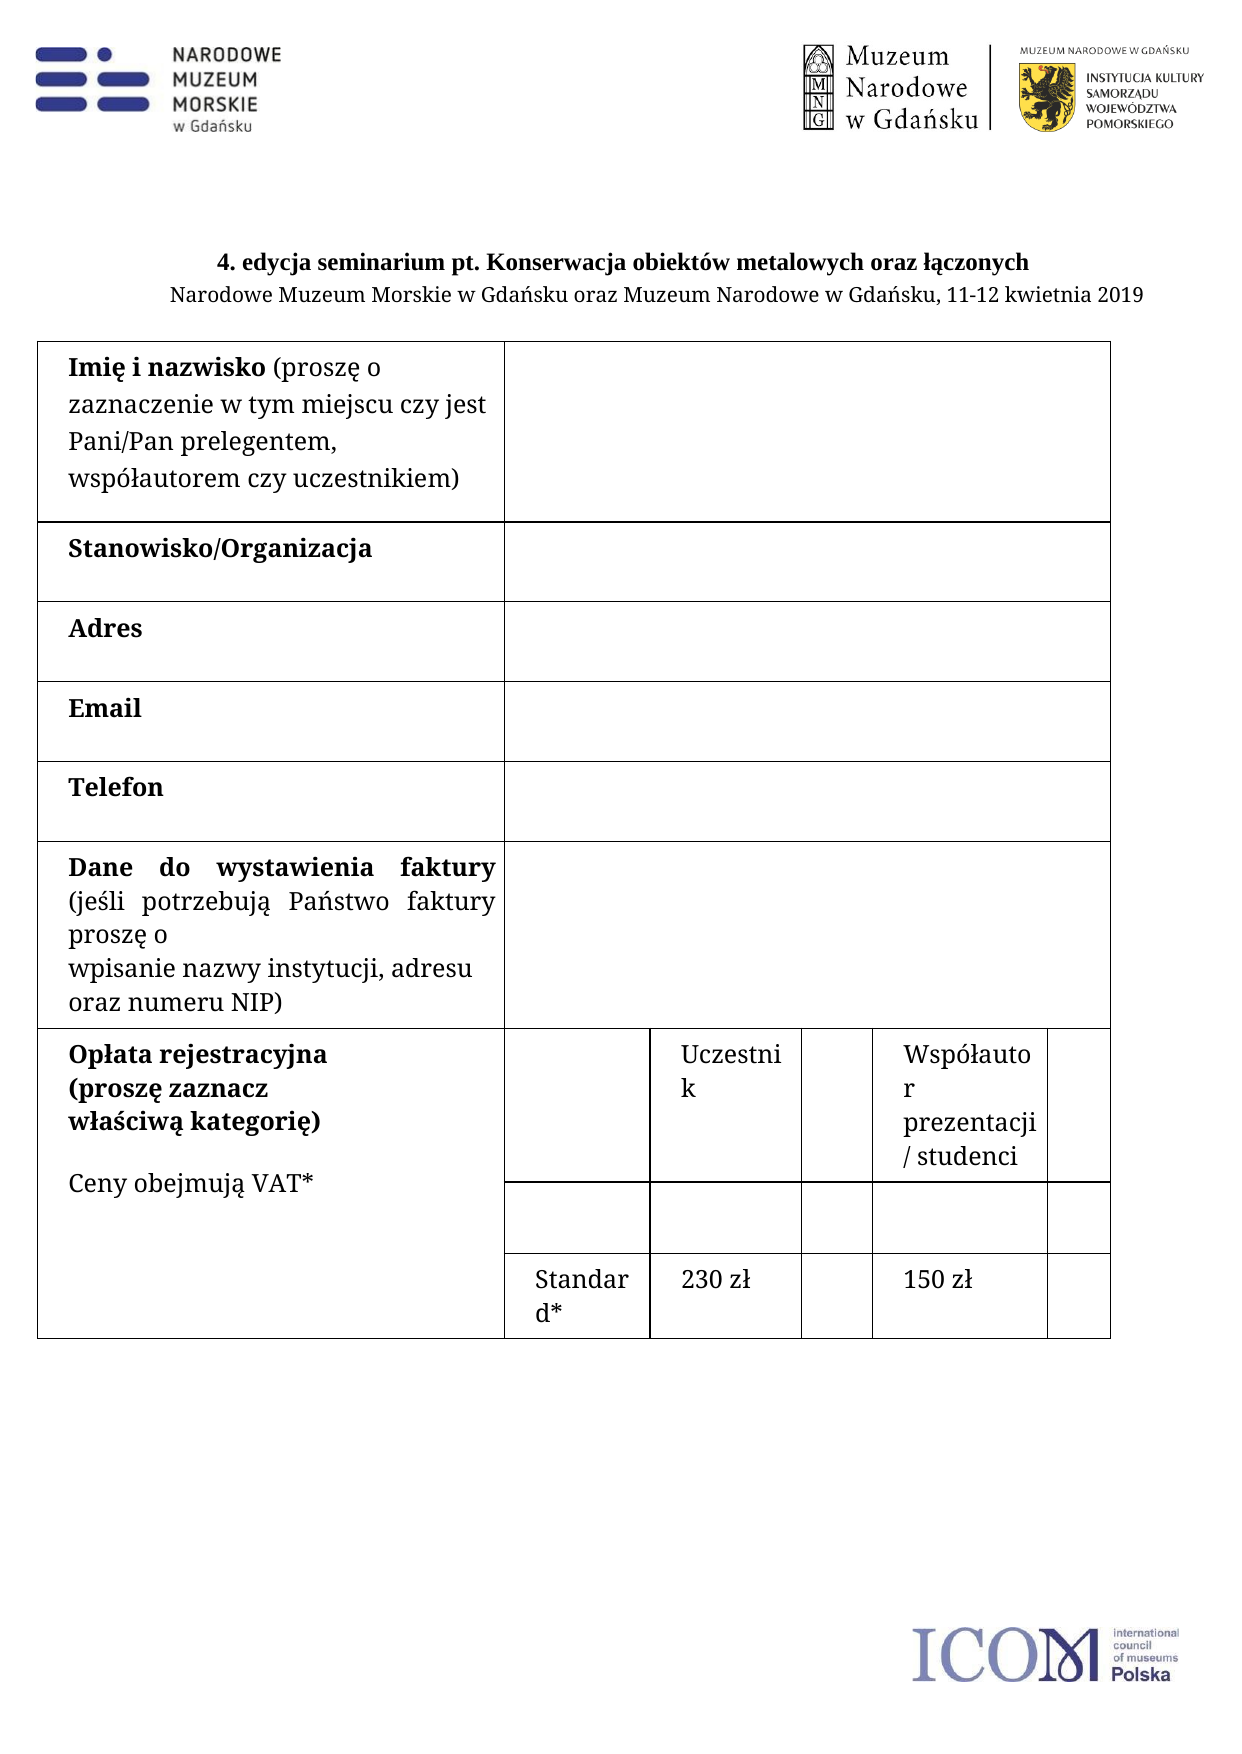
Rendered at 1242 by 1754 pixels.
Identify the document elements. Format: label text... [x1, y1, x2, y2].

table_cell [802, 1183, 872, 1252]
table_cell [802, 1254, 872, 1338]
table_cell [505, 682, 1110, 761]
table_cell [1048, 1029, 1110, 1181]
table_cell [505, 523, 1110, 601]
table_header [505, 342, 1110, 521]
table_cell [651, 1183, 801, 1252]
table_cell Współautor prezentacji/ studenci [873, 1029, 1047, 1181]
table_cell [505, 602, 1110, 681]
table_cell Email [38, 682, 504, 761]
table_cell Adres [38, 602, 504, 681]
picture [912, 1627, 1179, 1682]
table_cell Opłata rejestracyjna (proszę zaznacz właściwą kategorię) Ceny obejmują VAT* [38, 1029, 504, 1338]
table_cell Dane do wystawienia faktury (jeśli potrzebują Państwo faktury proszę o wpisanie nazwy instytucji, adresu oraz numeru NIP) [38, 842, 504, 1027]
table_cell [505, 762, 1110, 841]
table_cell [873, 1183, 1047, 1252]
table_cell Telefon [38, 762, 504, 841]
table_cell Stanowisko/Organizacja [38, 523, 504, 601]
text 4. edycja seminarium pt. Konserwacja obiektów metalowych oraz łączonych [217, 247, 1185, 276]
table_cell Standard* [505, 1254, 649, 1338]
table_cell 230 zł [651, 1254, 801, 1338]
text Narodowe Muzeum Morskie w Gdańsku oraz Muzeum Narodowe w Gdańsku, 11-12 kwietnia 2019 [169, 280, 1185, 308]
table_cell Uczestnik [651, 1029, 801, 1181]
table_header Imię i nazwisko (proszę o zaznaczenie w tym miejscu czy jest Pani/Pan prelegentem, współautorem czy uczestnikiem) [38, 342, 504, 521]
picture [1019, 45, 1204, 132]
table_cell [1048, 1254, 1110, 1338]
picture [801, 41, 992, 132]
table_cell [505, 1183, 649, 1252]
table_cell [505, 1029, 649, 1181]
table_cell 150 zł [873, 1254, 1047, 1338]
table_cell [1048, 1183, 1110, 1252]
table_cell [802, 1029, 872, 1181]
picture [35, 47, 281, 132]
table_cell [505, 842, 1110, 1027]
